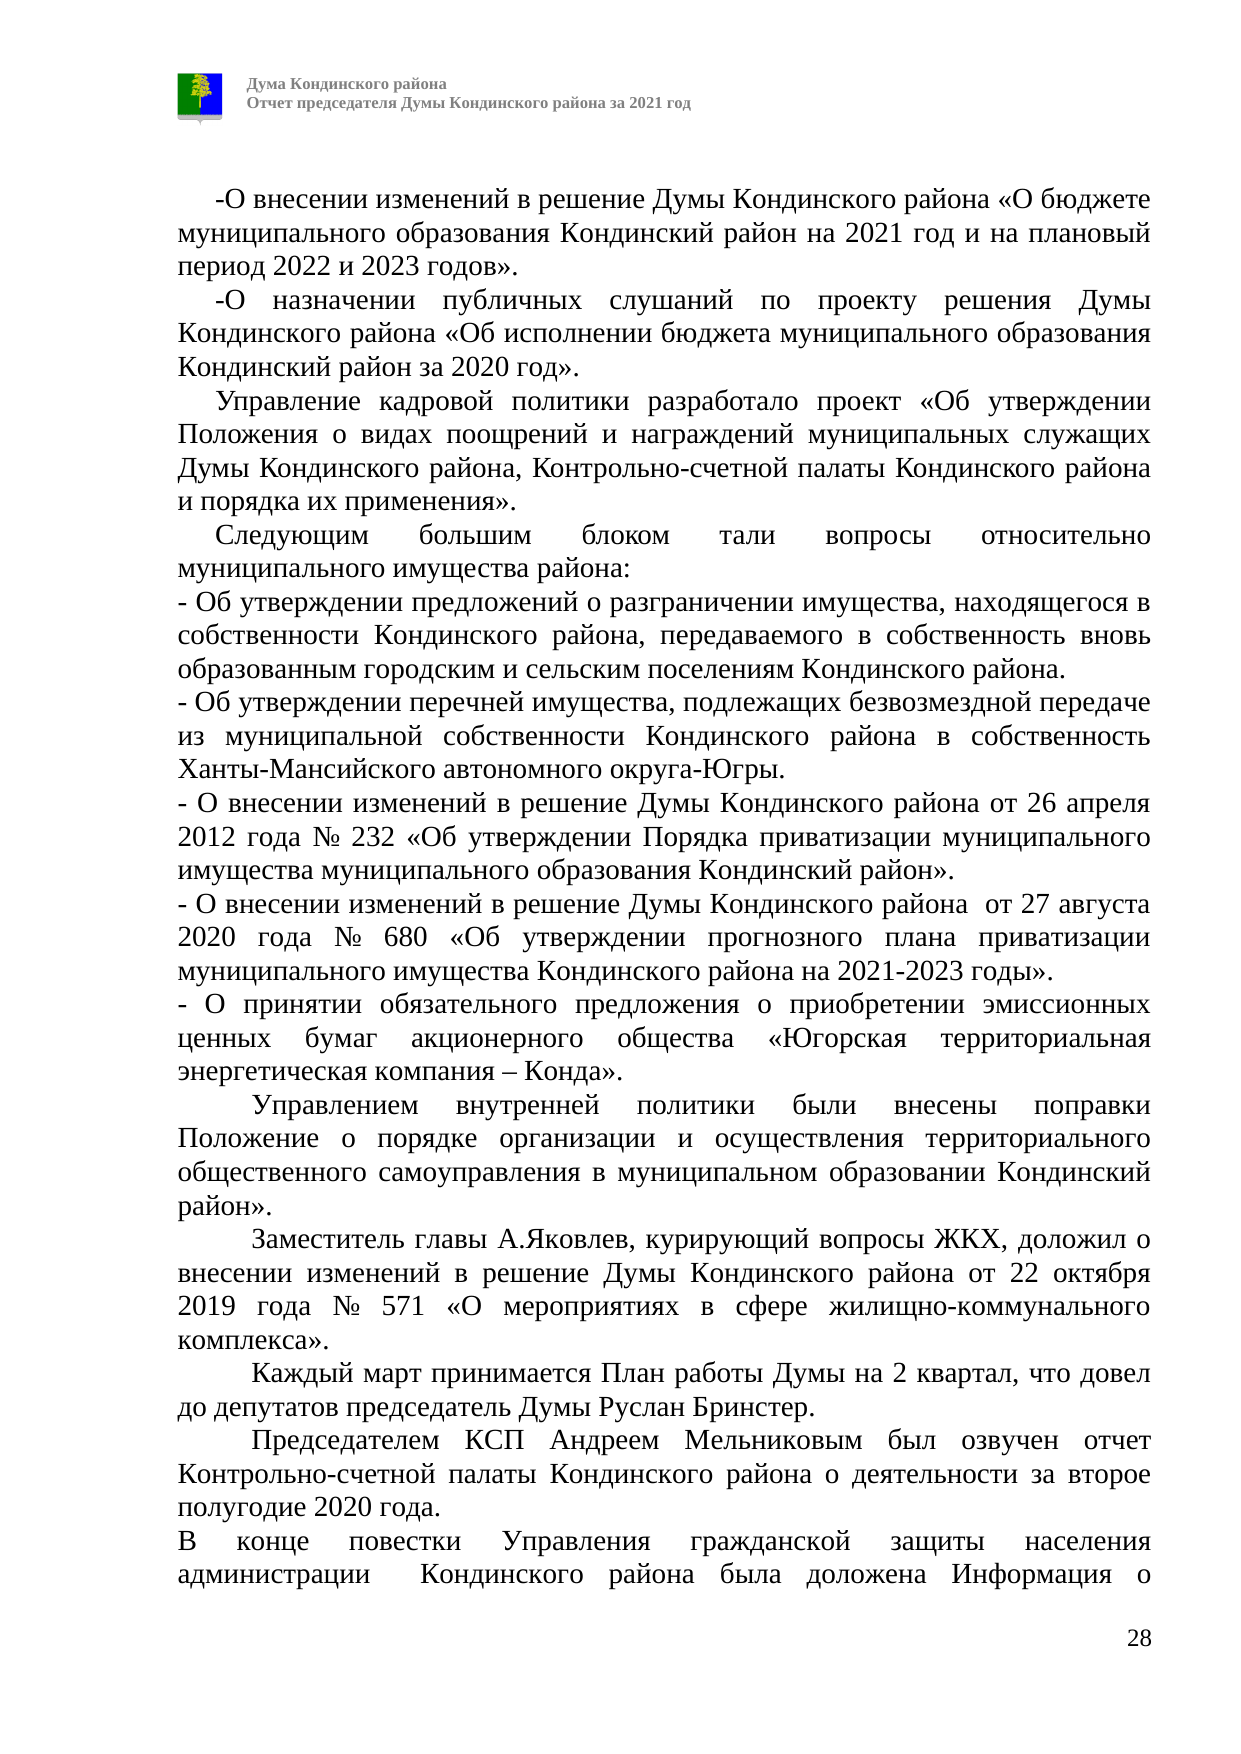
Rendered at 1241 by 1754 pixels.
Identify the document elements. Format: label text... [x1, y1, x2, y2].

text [177, 1523, 1152, 1590]
subtitle - О принятии обязательного предложения о приобретении эмиссионных ценных бумаг акционерного общества «Югорская территориальная энергетическая компания – Конда». [177, 986, 1152, 1087]
title Управлением внутренней политики были внесены поправки Положение о порядке организации и осуществления территориального общественного самоуправления в муниципальном образовании Кондинский район». [177, 1087, 1152, 1221]
picture [177, 73, 223, 126]
text - Об утверждении перечней имущества, подлежащих безвозмездной передаче из муниципальной собственности Кондинского района в собственность Ханты-Мансийского автономного округа-Югры. [177, 684, 1152, 785]
text - О внесении изменений в решение Думы Кондинского района от 26 апреля 2012 года № 232 «Об утверждении Порядка приватизации муниципального имущества муниципального образования Кондинский район». [177, 785, 1152, 886]
subtitle - О внесении изменений в решение Думы Кондинского района от 27 августа 2020 года № 680 «Об утверждении прогнозного плана приватизации муниципального имущества Кондинского района на 2021-2023 годы». [177, 886, 1152, 986]
text Следующим большим блоком тали вопросы относительно муниципального имущества района: [177, 517, 1152, 584]
text -О внесении изменений в решение Думы Кондинского района «О бюджете муниципального образования Кондинский район на 2021 год и на плановый период 2022 и 2023 годов». [177, 181, 1152, 282]
text Заместитель главы А.Яковлев, курирующий вопросы ЖКХ, доложил о внесении изменений в решение Думы Кондинского района от 22 октября 2019 года № 571 «О мероприятиях в сфере жилищно-коммунального комплекса». [177, 1221, 1152, 1355]
text Управление кадровой политики разработало проект «Об утверждении Положения о видах поощрений и награждений муниципальных служащих Думы Кондинского района, Контрольно-счетной палаты Кондинского района и порядка их применения». [177, 383, 1152, 517]
text Каждый март принимается План работы Думы на 2 квартал, что довел до депутатов председатель Думы Руслан Бринстер. [177, 1355, 1152, 1422]
text Председателем КСП Андреем Мельниковым был озвучен отчет Контрольно-счетной палаты Кондинского района о деятельности за второе полугодие 2020 года. [177, 1422, 1152, 1523]
text - Об утверждении предложений о разграничении имущества, находящегося в собственности Кондинского района, передаваемого в собственность вновь образованным городским и сельским поселениям Кондинского района. [177, 584, 1152, 684]
text -О назначении публичных слушаний по проекту решения Думы Кондинского района «Об исполнении бюджета муниципального образования Кондинский район за 2020 год». [177, 282, 1152, 383]
